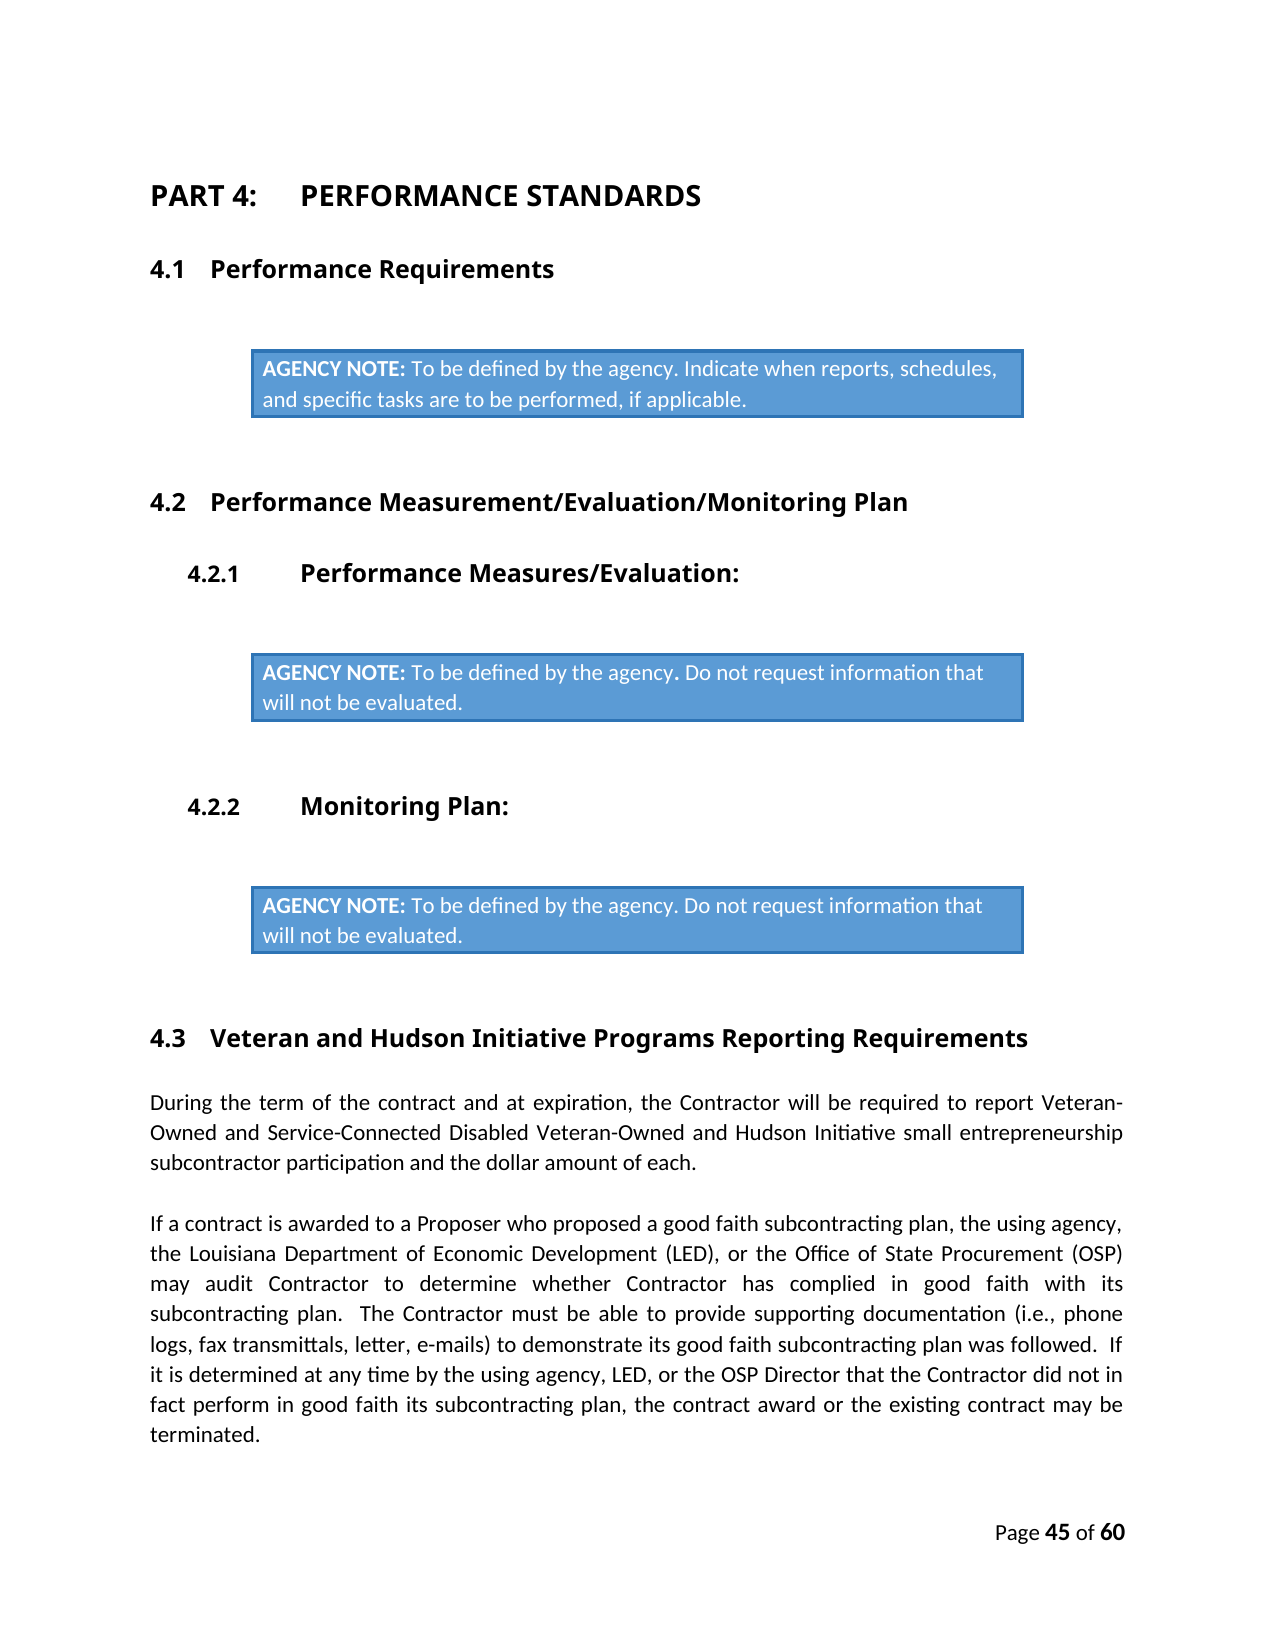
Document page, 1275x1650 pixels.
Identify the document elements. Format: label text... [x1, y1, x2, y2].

subtitle Monitoring Plan: [187, 788, 1125, 823]
subtitle Performance Measures/Evaluation: [187, 556, 1125, 590]
text AGENCY NOTE: To be defined by the agency. Do not request information that will not be evaluated. [254, 656, 1021, 719]
subtitle Veteran and Hudson Initiative Programs Reporting Requirements [150, 1021, 1125, 1055]
text During the term of the contract and at expiration, the Contractor will be required to report Veteran-Owned and Service-Connected Disabled Veteran-Owned and Hudson Initiative small entrepreneurship subcontractor participation and the dollar amount of each. [150, 1088, 1125, 1177]
text AGENCY NOTE: To be defined by the agency. Do not request information that will not be evaluated. [254, 889, 1021, 951]
subtitle Performance Requirements [150, 252, 1125, 286]
subtitle PERFORMANCE STANDARDS [150, 175, 1125, 215]
subtitle Performance Measurement/Evaluation/Monitoring Plan [150, 485, 1125, 519]
text AGENCY NOTE: To be defined by the agency. Indicate when reports, schedules, and specific tasks are to be performed, if applicable. [254, 353, 1021, 415]
text If a contract is awarded to a Proposer who proposed a good faith subcontracting plan, the using agency, the Louisiana Department of Economic Development (LED), or the Office of State Procurement (OSP) may audit Contractor to determine whether Contractor has complied in good faith with its subcontracting plan. The Contractor must be able to provide supporting documentation (i.e., phone logs, fax transmittals, letter, e-mails) to demonstrate its good faith subcontracting plan was followed. If it is determined at any time by the using agency, LED, or the OSP Director that the Contractor did not in fact perform in good faith its subcontracting plan, the contract award or the existing contract may be terminated. [150, 1209, 1125, 1448]
